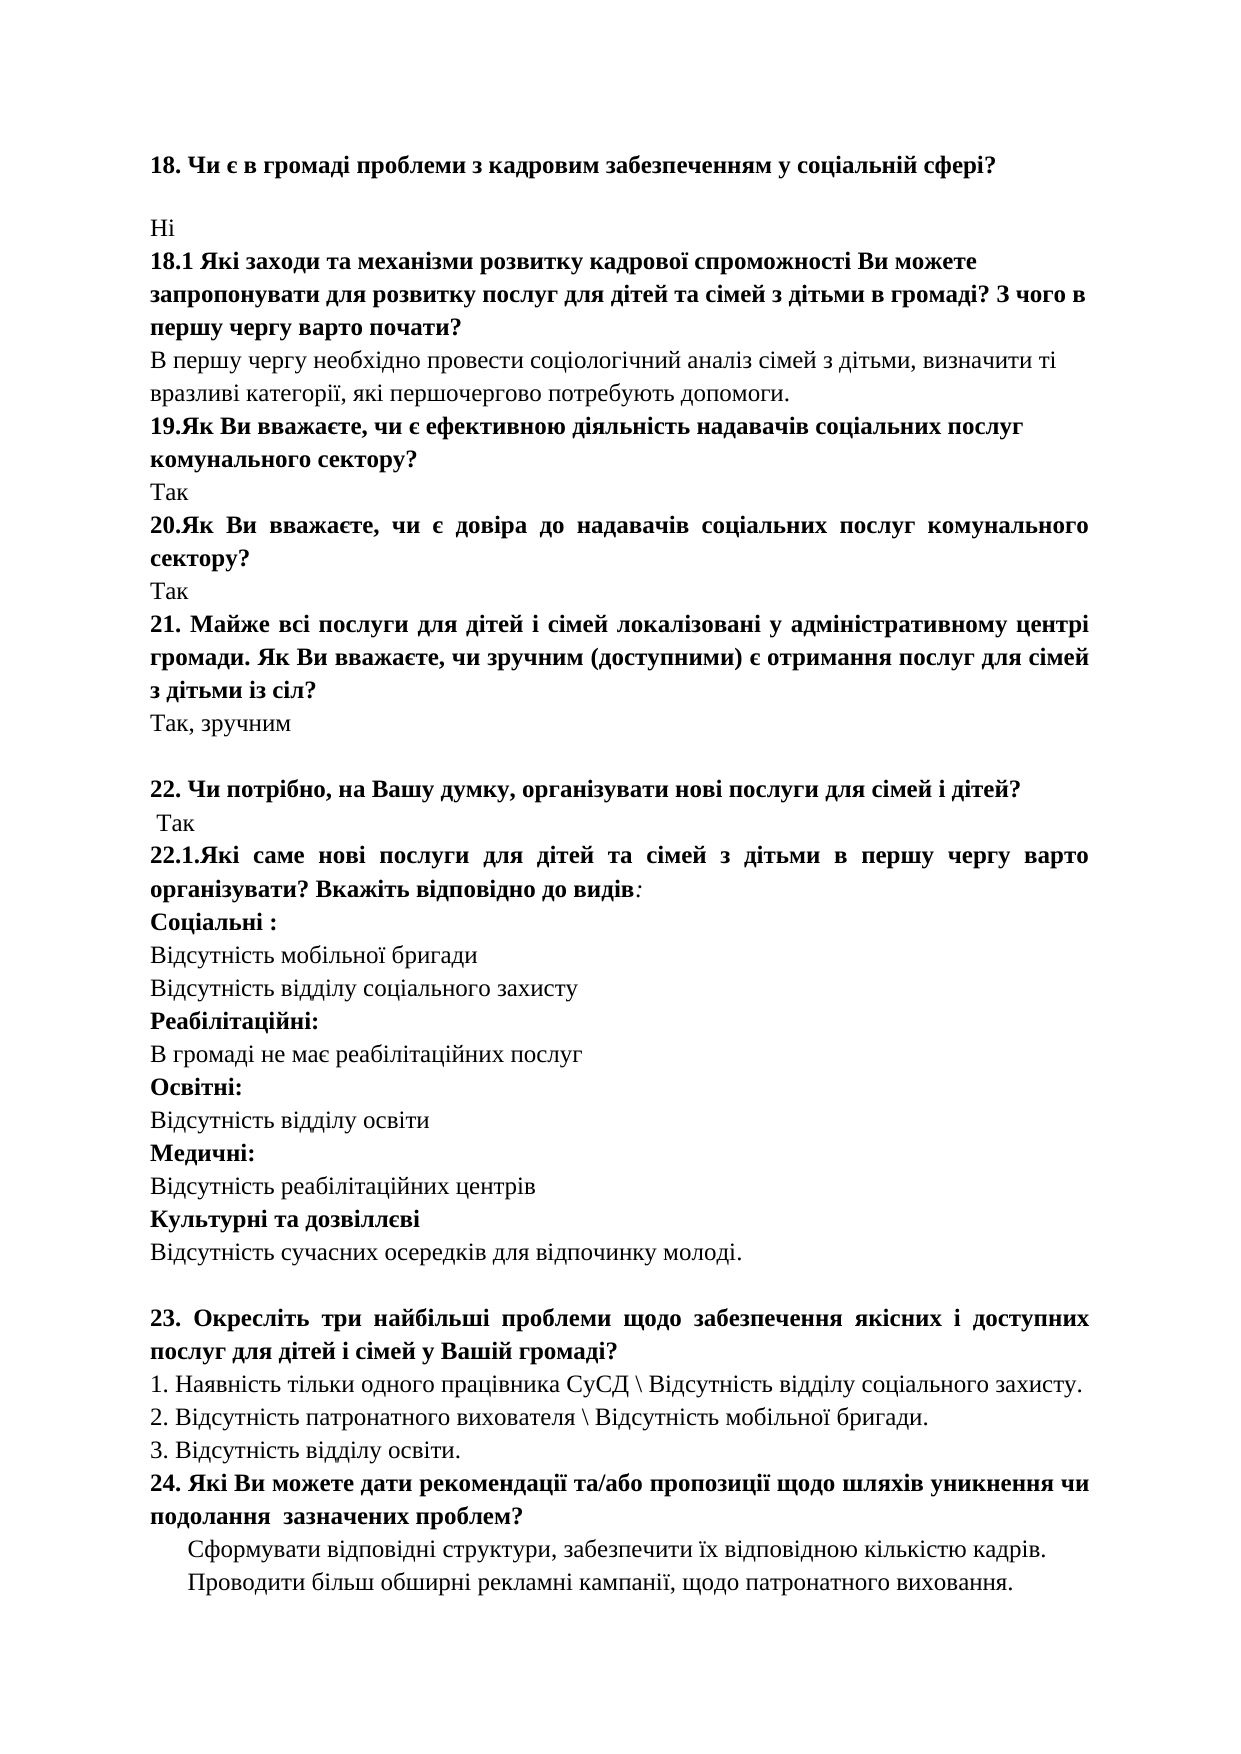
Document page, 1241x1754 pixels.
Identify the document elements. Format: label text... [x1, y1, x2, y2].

text В першу чергу необхідно провести соціологічний аналіз сімей з дітьми, визначити ті вразливі категорії, які першочергово потребують допомоги. [150, 345, 1090, 407]
text Проводити більш обширні рекламні кампанії, щодо патронатного виховання. [187, 1567, 1090, 1596]
text 2. Відсутність патронатного вихователя \ Відсутність мобільної бригади. [150, 1402, 1090, 1431]
text 20.Як Ви вважаєте, чи є довіра до надавачів соціальних послуг комунального сектору? [150, 510, 1090, 572]
text Так [150, 576, 1090, 605]
text Так, зручним [150, 708, 1090, 737]
text Сформувати відповідні структури, забезпечити їх відповідною кількістю кадрів. [187, 1534, 1090, 1563]
text 18.1 Які заходи та механізми розвитку кадрової спроможності Ви можете запропонувати для розвитку послуг для дітей та сімей з дітьми в громаді? З чого в першу чергу варто почати? [150, 246, 1090, 341]
text 21. Майже всі послуги для дітей і сімей локалізовані у адміністративному центрі громади. Як Ви вважаєте, чи зручним (доступними) є отримання послуг для сімей з дітьми із сіл? [150, 609, 1090, 704]
text 22.1.Які саме нові послуги для дітей та сімей з дітьми в першу чергу варто організувати? Вкажіть відповідно до видів: [150, 841, 1090, 902]
text Так [150, 808, 1090, 836]
text 3. Відсутність відділу освіти. [150, 1435, 1090, 1464]
text 1. Наявність тільки одного працівника СуСД \ Відсутність відділу соціального захисту. [150, 1369, 1090, 1398]
text Культурні та дозвіллєві [150, 1204, 1090, 1233]
text Соціальні : [150, 907, 1090, 935]
text Так [150, 477, 1090, 506]
text 18. Чи є в громаді проблеми з кадровим забезпеченням у соціальній сфері? [150, 150, 1090, 179]
text Відсутність мобільної бригади [150, 940, 1090, 968]
text 24. Які Ви можете дати рекомендації та/або пропозиції щодо шляхів уникнення чи подолання зазначених проблем? [150, 1468, 1090, 1530]
text 19.Як Ви вважаєте, чи є ефективною діяльність надавачів соціальних послуг комунального сектору? [150, 411, 1090, 473]
text В громаді не має реабілітаційних послуг [150, 1039, 1090, 1067]
text Відсутність відділу соціального захисту [150, 973, 1090, 1001]
text Реабілітаційні: [150, 1006, 1090, 1034]
text Медичні: [150, 1138, 1090, 1167]
text Відсутність реабілітаційних центрів [150, 1171, 1090, 1199]
text 22. Чи потрібно, на Вашу думку, організувати нові послуги для сімей і дітей? [150, 774, 1090, 803]
text Відсутність відділу освіти [150, 1105, 1090, 1133]
text Освітні: [150, 1072, 1090, 1101]
text 23. Окресліть три найбільші проблеми щодо забезпечення якісних і доступних послуг для дітей і сімей у Вашій громаді? [150, 1303, 1090, 1365]
text Відсутність сучасних осередків для відпочинку молоді. [150, 1237, 1090, 1266]
text Ні [150, 213, 1090, 242]
